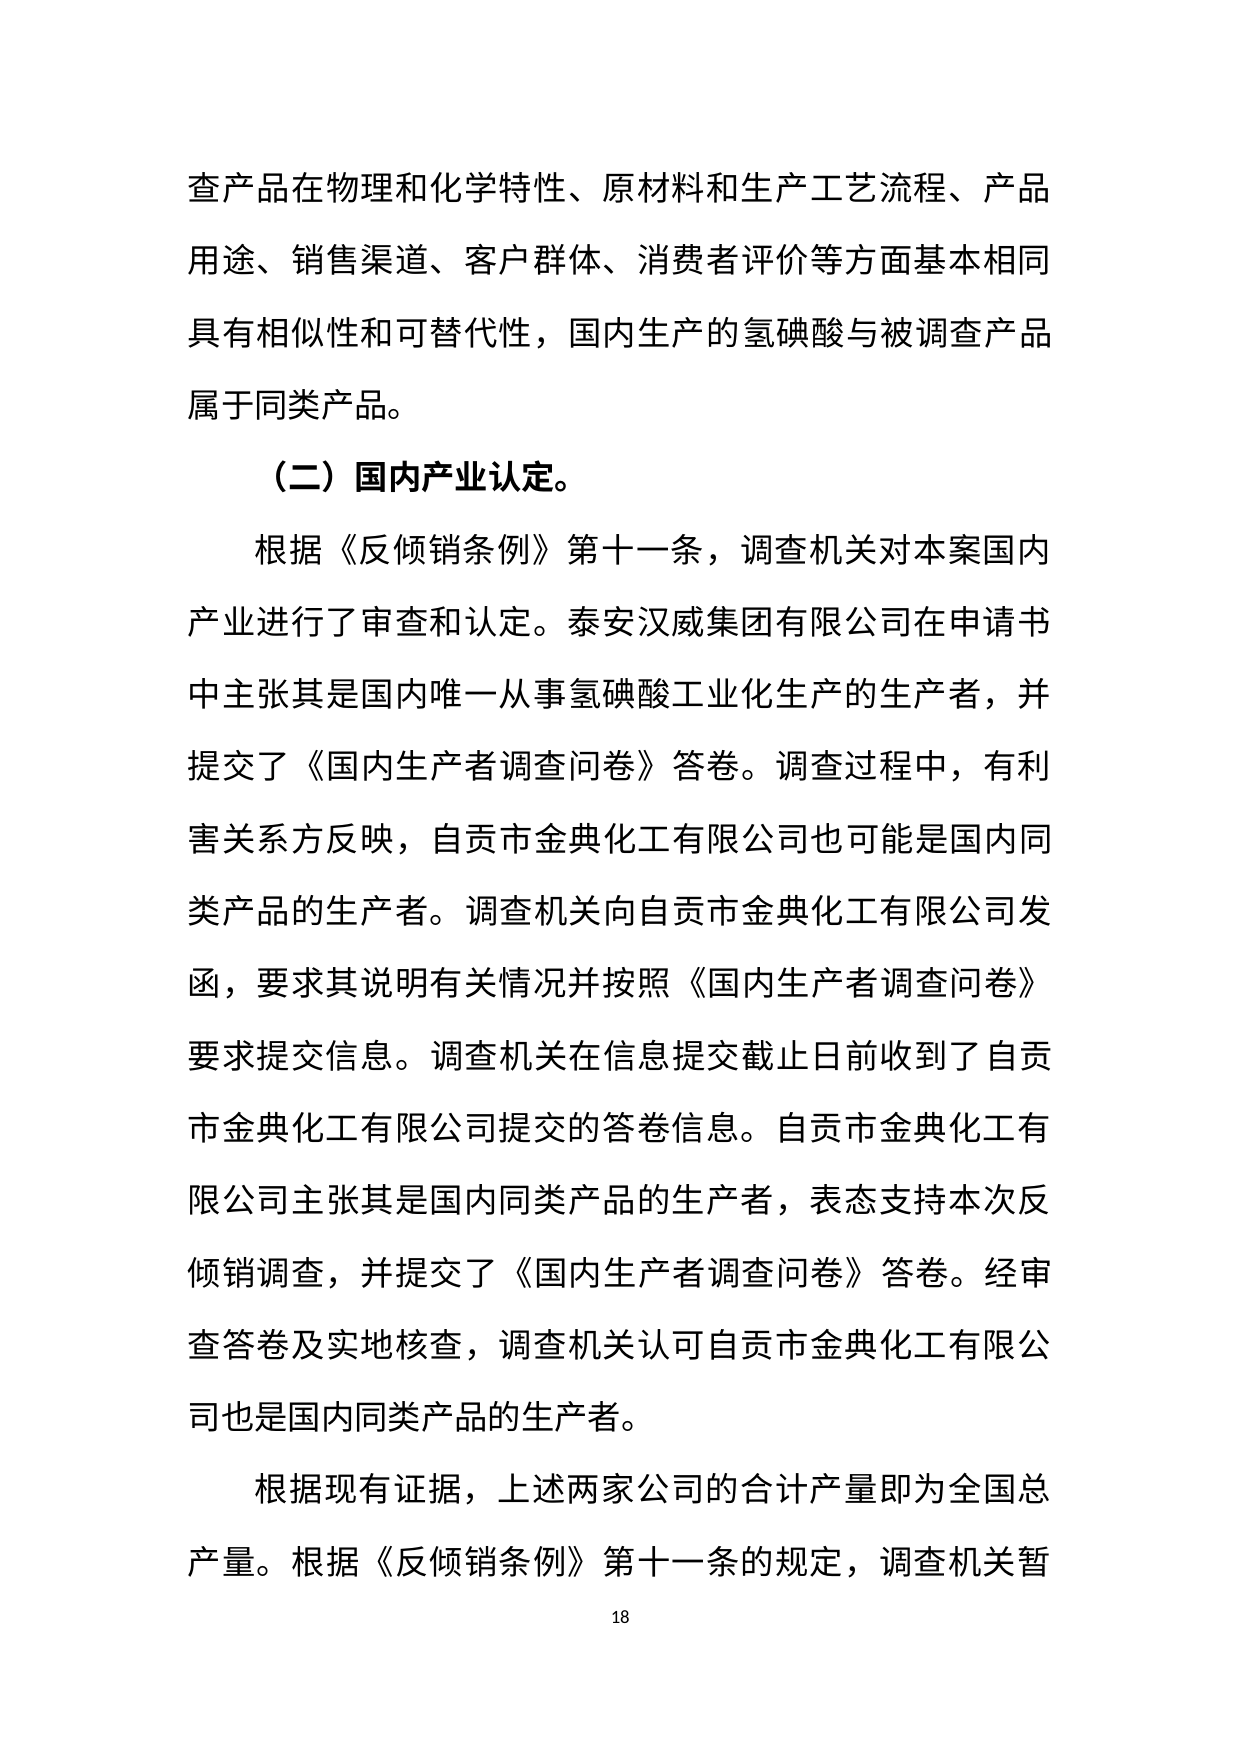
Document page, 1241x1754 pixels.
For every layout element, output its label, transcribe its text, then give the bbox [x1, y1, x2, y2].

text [187, 1463, 1053, 1584]
text 根据《反倾销条例》第十一条，调查机关对本案国内产业进行了审查和认定。泰安汉威集团有限公司在申请书中主张其是国内唯一从事氢碘酸工业化生产的生产者，并提交了《国内生产者调查问卷》答卷。调查过程中，有利害关系方反映，自贡市金典化工有限公司也可能是国内同类产品的生产者。调查机关向自贡市金典化工有限公司发函，要求其说明有关情况并按照《国内生产者调查问卷》要求提交信息。调查机关在信息提交截止日前收到了自贡市金典化工有限公司提交的答卷信息。自贡市金典化工有限公司主张其是国内同类产品的生产者，表态支持本次反倾销调查，并提交了《国内生产者调查问卷》答卷。经审查答卷及实地核查，调查机关认可自贡市金典化工有限公司也是国内同类产品的生产者。 [187, 523, 1053, 1439]
text （二）国内产业认定。 [187, 451, 1053, 499]
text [187, 162, 1053, 427]
